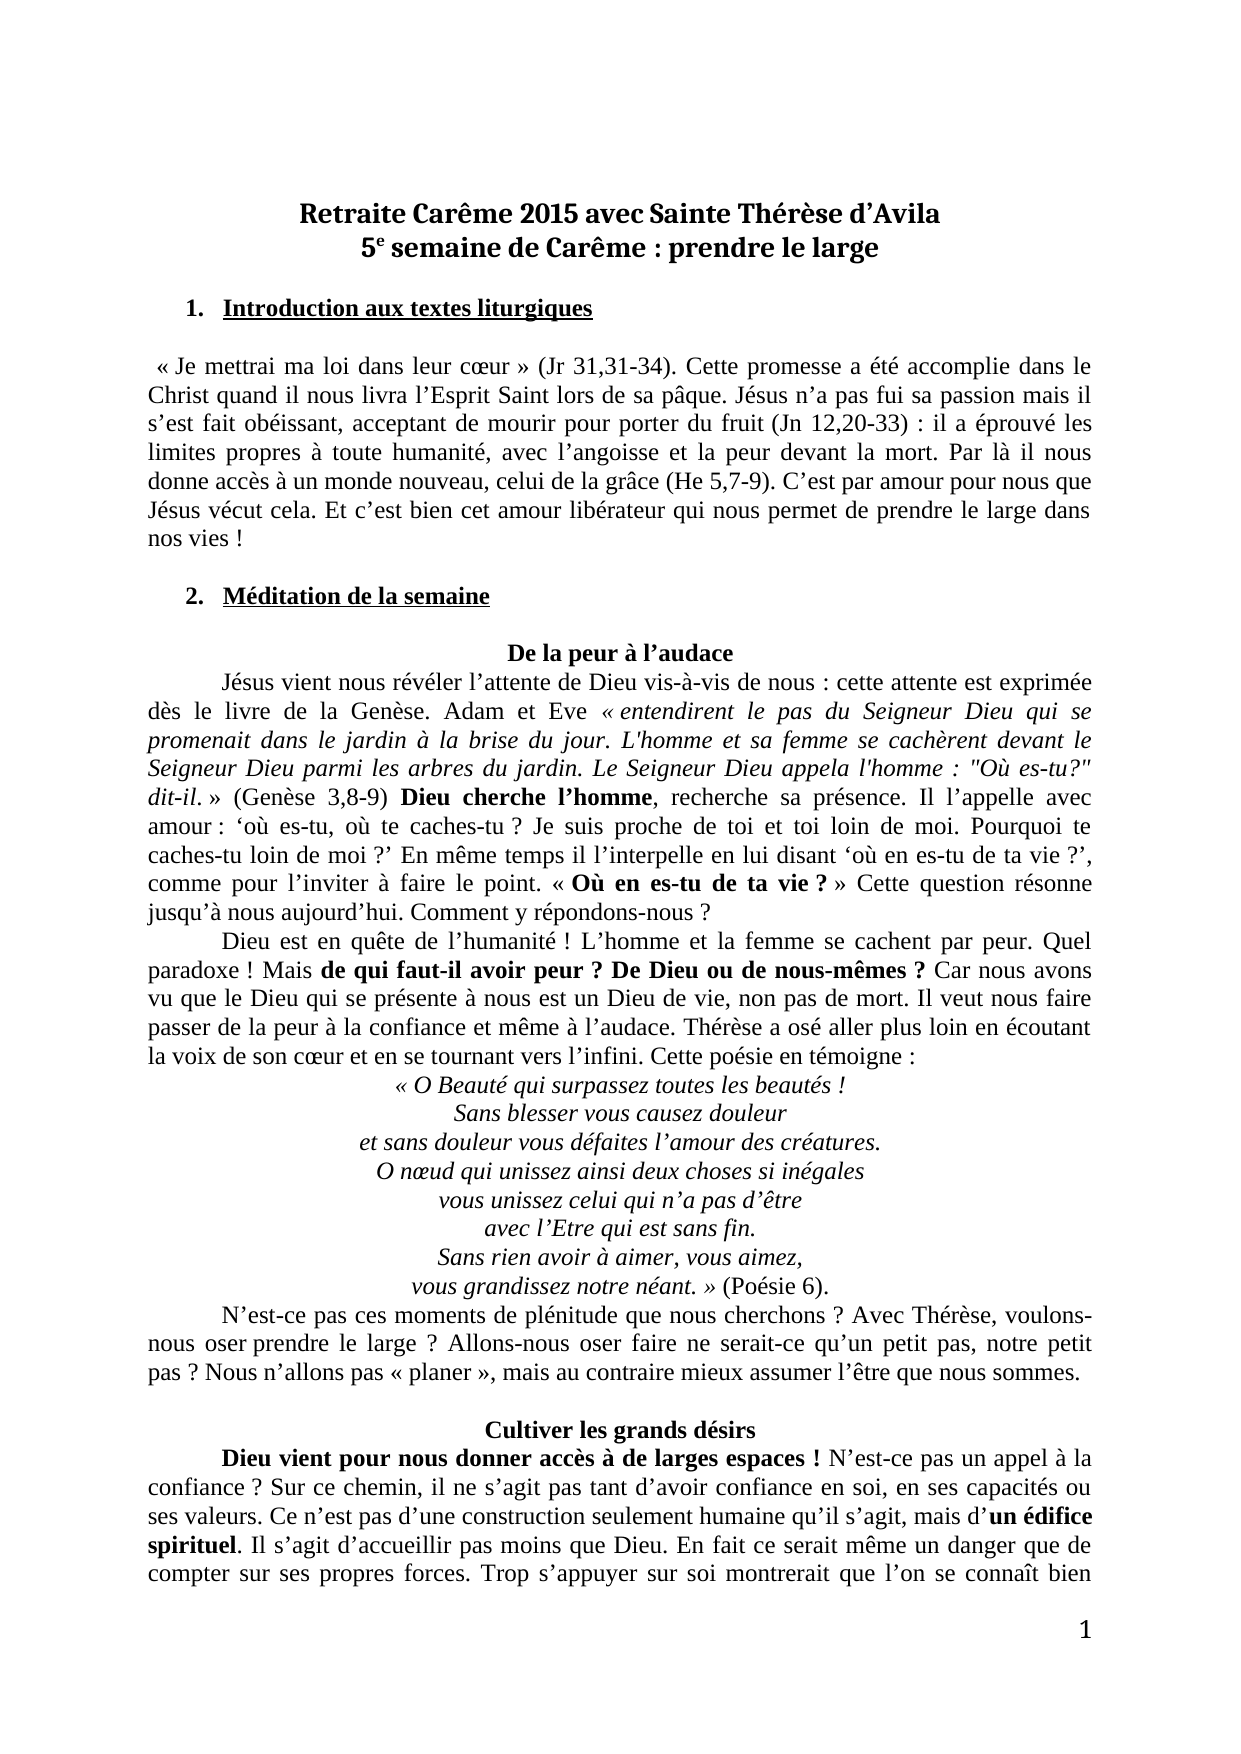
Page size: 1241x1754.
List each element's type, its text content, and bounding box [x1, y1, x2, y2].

text avec l’Etre qui est sans fin. [148, 1213, 1093, 1242]
text Retraite Carême 2015 avec Sainte Thérèse d’Avila [148, 198, 1093, 231]
text Sans rien avoir à aimer, vous aimez, [148, 1242, 1093, 1271]
list Méditation de la semaine [185, 581, 1093, 610]
list Introduction aux textes liturgiques [185, 293, 1093, 322]
text « Je mettrai ma loi dans leur cœur » (Jr 31,31-34). Cette promesse a été accomplie dans le Christ quand il nous livra l’Esprit Saint lors de sa pâque. Jésus n’a pas fui sa passion mais il s’est fait obéissant, acceptant de mourir pour porter du fruit (Jn 12,20-33) : il a éprouvé les limites propres à toute humanité, avec l’angoisse et la peur devant la mort. Par là il nous donne accès à un monde nouveau, celui de la grâce (He 5,7-9). C’est par amour pour nous que Jésus vécut cela. Et c’est bien cet amour libérateur qui nous permet de prendre le large dans nos vies ! [148, 351, 1093, 552]
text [148, 1443, 1093, 1587]
text et sans douleur vous défaites l’amour des créatures. [148, 1127, 1093, 1156]
text Cultiver les grands désirs [148, 1415, 1093, 1443]
text Sans blesser vous causez douleur [148, 1098, 1093, 1127]
text vous grandissez notre néant. » (Poésie 6). [148, 1271, 1093, 1300]
text Dieu est en quête de l’humanité ! L’homme et la femme se cachent par peur. Quel paradoxe ! Mais de qui faut-il avoir peur ? De Dieu ou de nous-mêmes ? Car nous avons vu que le Dieu qui se présente à nous est un Dieu de vie, non pas de mort. Il veut nous faire passer de la peur à la confiance et même à l’audace. Thérèse a osé aller plus loin en écoutant la voix de son cœur et en se tournant vers l’infini. Cette poésie en témoigne : [148, 926, 1093, 1070]
text vous unissez celui qui n’a pas d’être [148, 1185, 1093, 1213]
text Jésus vient nous révéler l’attente de Dieu vis-à-vis de nous : cette attente est exprimée dès le livre de la Genèse. Adam et Eve « entendirent le pas du Seigneur Dieu qui se promenait dans le jardin à la brise du jour. L'homme et sa femme se cachèrent devant le Seigneur Dieu parmi les arbres du jardin. Le Seigneur Dieu appela l'homme : "Où es-tu?" dit-il. » (Genèse 3,8-9) Dieu cherche l’homme, recherche sa présence. Il l’appelle avec amour : ‘où es-tu, où te caches-tu ? Je suis proche de toi et toi loin de moi. Pourquoi te caches-tu loin de moi ?’ En même temps il l’interpelle en lui disant ‘où en es-tu de ta vie ?’, comme pour l’inviter à faire le point. « Où en es-tu de ta vie ? » Cette question résonne jusqu’à nous aujourd’hui. Comment y répondons-nous ? [148, 667, 1093, 926]
text « O Beauté qui surpassez toutes les beautés ! [148, 1070, 1093, 1098]
subtitle 5e semaine de Carême : prendre le large [148, 231, 1093, 265]
text N’est-ce pas ces moments de plénitude que nous cherchons ? Avec Thérèse, voulons-nous oser prendre le large ? Allons-nous oser faire ne serait-ce qu’un petit pas, notre petit pas ? Nous n’allons pas « planer », mais au contraire mieux assumer l’être que nous sommes. [148, 1300, 1093, 1386]
text De la peur à l’audace [148, 638, 1093, 667]
text O nœud qui unissez ainsi deux choses si inégales [148, 1156, 1093, 1185]
